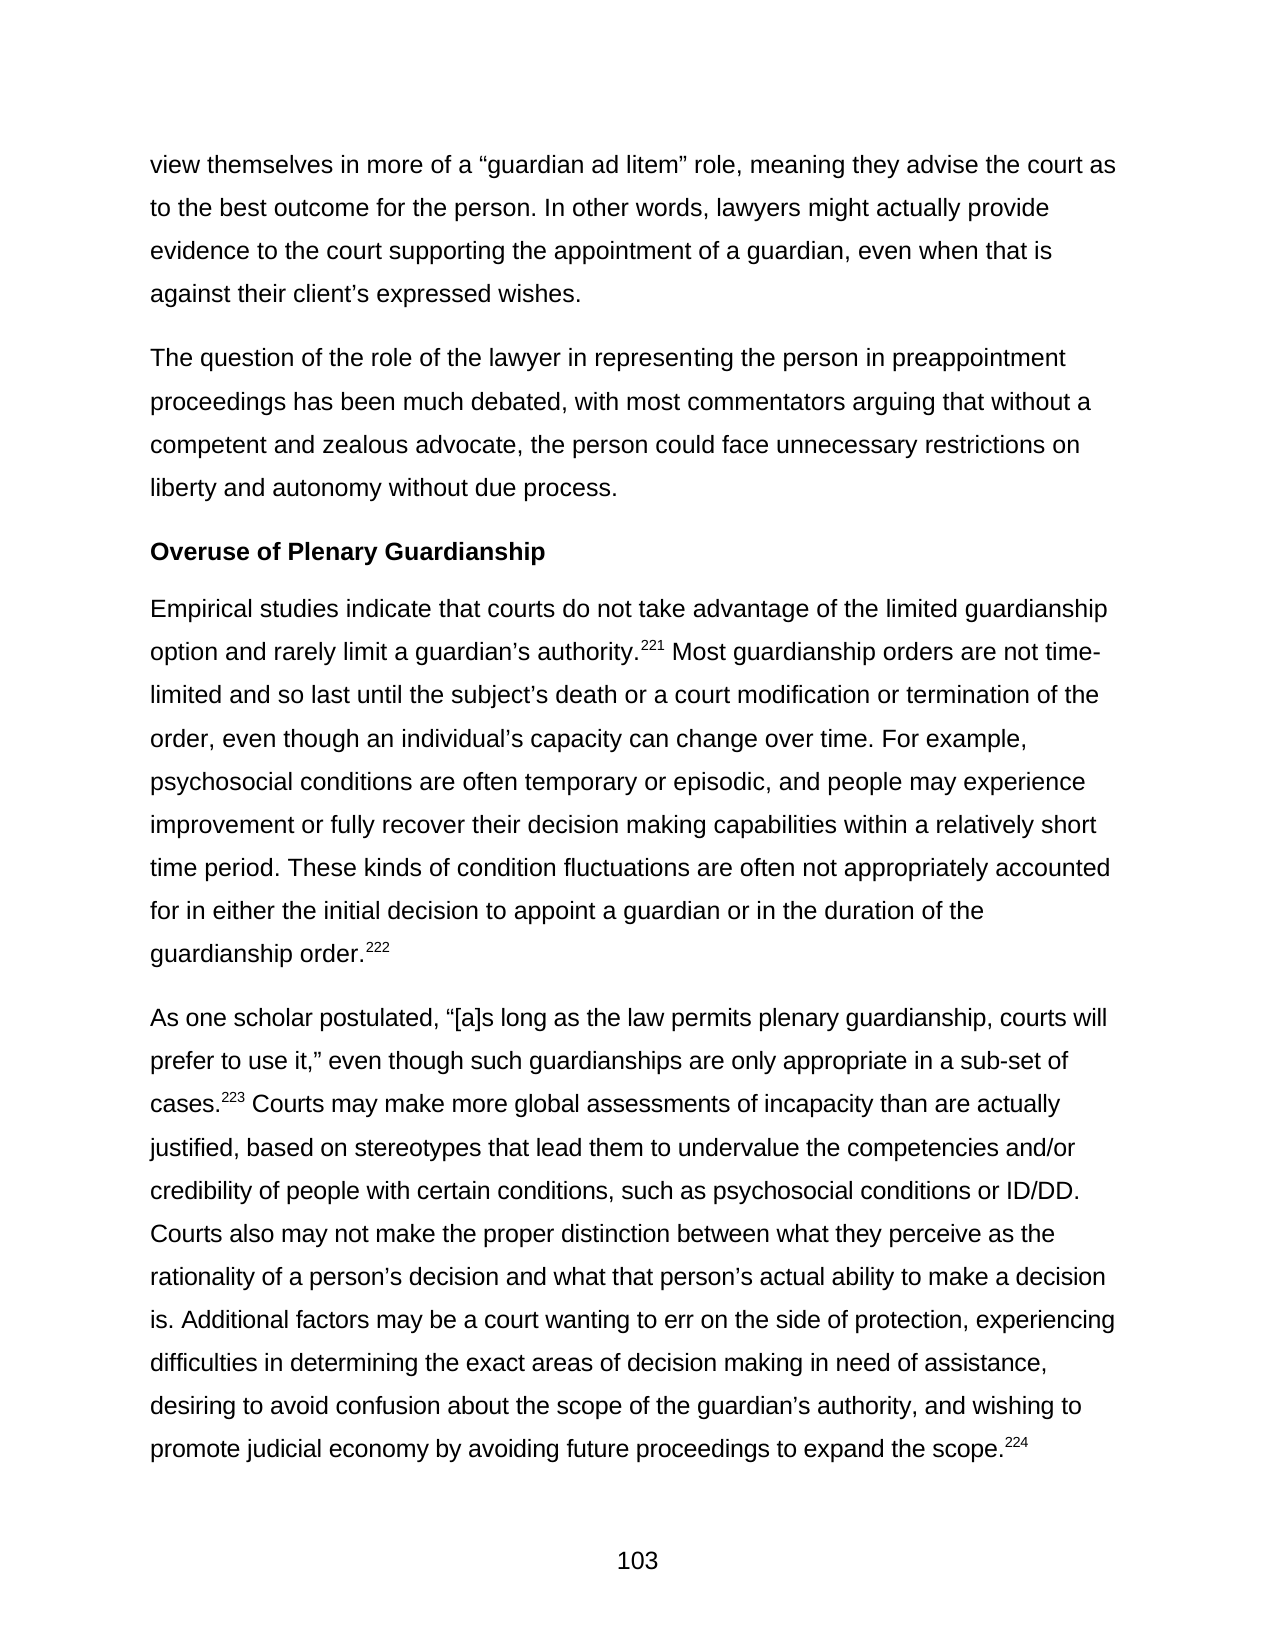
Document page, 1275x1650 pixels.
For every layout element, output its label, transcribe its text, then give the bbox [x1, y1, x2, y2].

text Empirical studies indicate that courts do not take advantage of the limited guardianship option and rarely limit a guardian’s authority. Most guardianship orders are not time-limited and so last until the subject’s death or a court modification or termination of the order, even though an individual’s capacity can change over time. For example, psychosocial conditions are often temporary or episodic, and people may experience improvement or fully recover their decision making capabilities within a relatively short time period. These kinds of condition fluctuations are often not appropriately accounted for in either the initial decision to appoint a guardian or in the duration of the guardianship order. [150, 594, 1125, 968]
subtitle Overuse of Plenary Guardianship [150, 537, 1125, 565]
text As one scholar postulated, “[a]s long as the law permits plenary guardianship, courts will prefer to use it,” even though such guardianships are only appropriate in a sub-set of cases. Courts may make more global assessments of incapacity than are actually justified, based on stereotypes that lead them to undervalue the competencies and/or credibility of people with certain conditions, such as psychosocial conditions or ID/DD. Courts also may not make the proper distinction between what they perceive as the rationality of a person’s decision and what that person’s actual ability to make a decision is. Additional factors may be a court wanting to err on the side of protection, experiencing difficulties in determining the exact areas of decision making in need of assistance, desiring to avoid confusion about the scope of the guardian’s authority, and wishing to promote judicial economy by avoiding future proceedings to expand the scope. [150, 1003, 1125, 1463]
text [150, 150, 1125, 308]
text The question of the role of the lawyer in representing the person in preappointment proceedings has been much debated, with most commentators arguing that without a competent and zealous advocate, the person could face unnecessary restrictions on liberty and autonomy without due process. [150, 343, 1125, 501]
